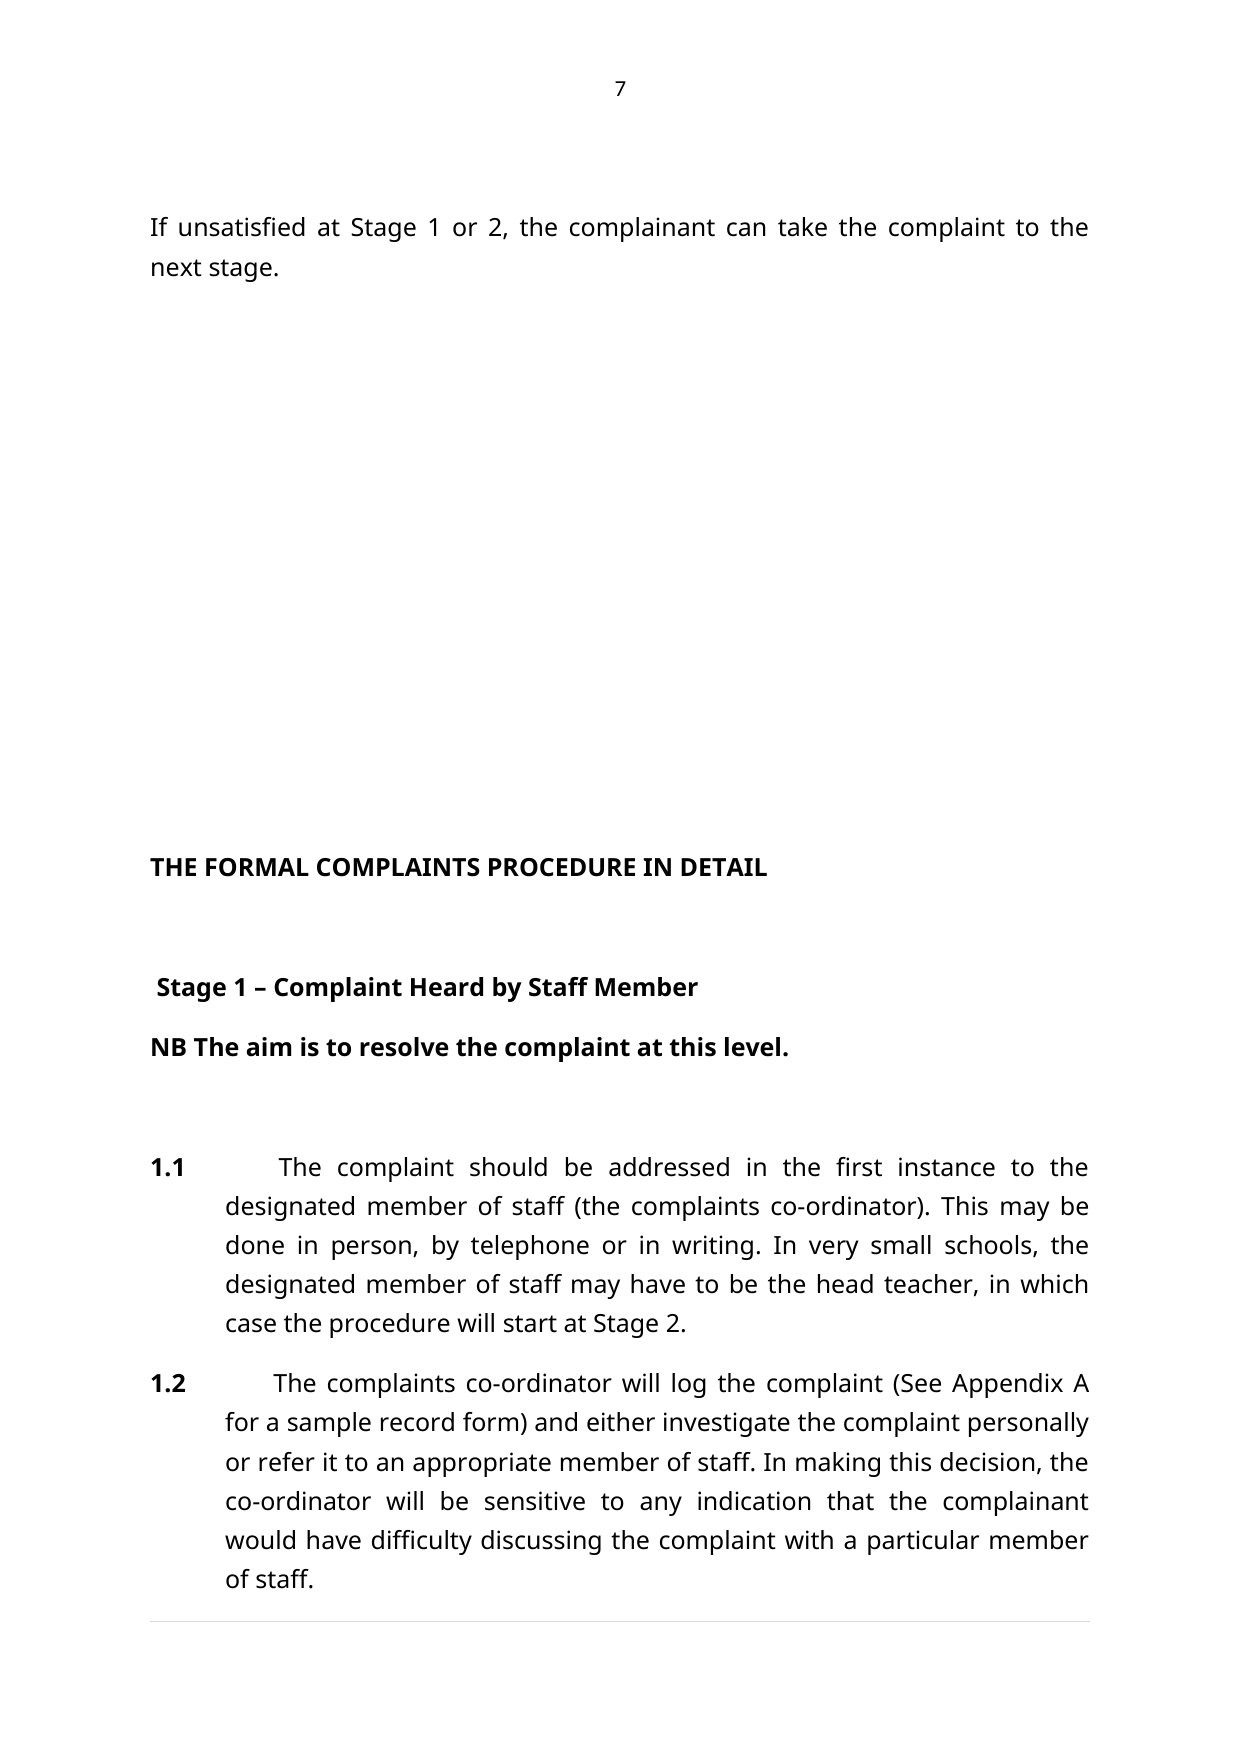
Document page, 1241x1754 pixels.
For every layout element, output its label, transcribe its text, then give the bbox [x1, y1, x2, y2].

text 1.1 The complaint should be addressed in the first instance to the designated member of staff (the complaints co-ordinator). This may be done in person, by telephone or in writing. In very small schools, the designated member of staff may have to be the head teacher, in which case the procedure will start at Stage 2. [150, 1149, 1090, 1340]
text 1.2 The complaints co-ordinator will log the complaint (See Appendix A for a sample record form) and either investigate the complaint personally or refer it to an appropriate member of staff. In making this decision, the co-ordinator will be sensitive to any indication that the complainant would have difficulty discussing the complaint with a particular member of staff. [150, 1366, 1090, 1596]
text THE FORMAL COMPLAINTS PROCEDURE IN DETAIL [150, 849, 1090, 883]
text NB The aim is to resolve the complaint at this level. [150, 1029, 1090, 1063]
text If unsatisfied at Stage 1 or 2, the complainant can take the complaint to the next stage. [150, 210, 1090, 283]
text Stage 1 – Complaint Heard by Staff Member [150, 969, 1090, 1003]
